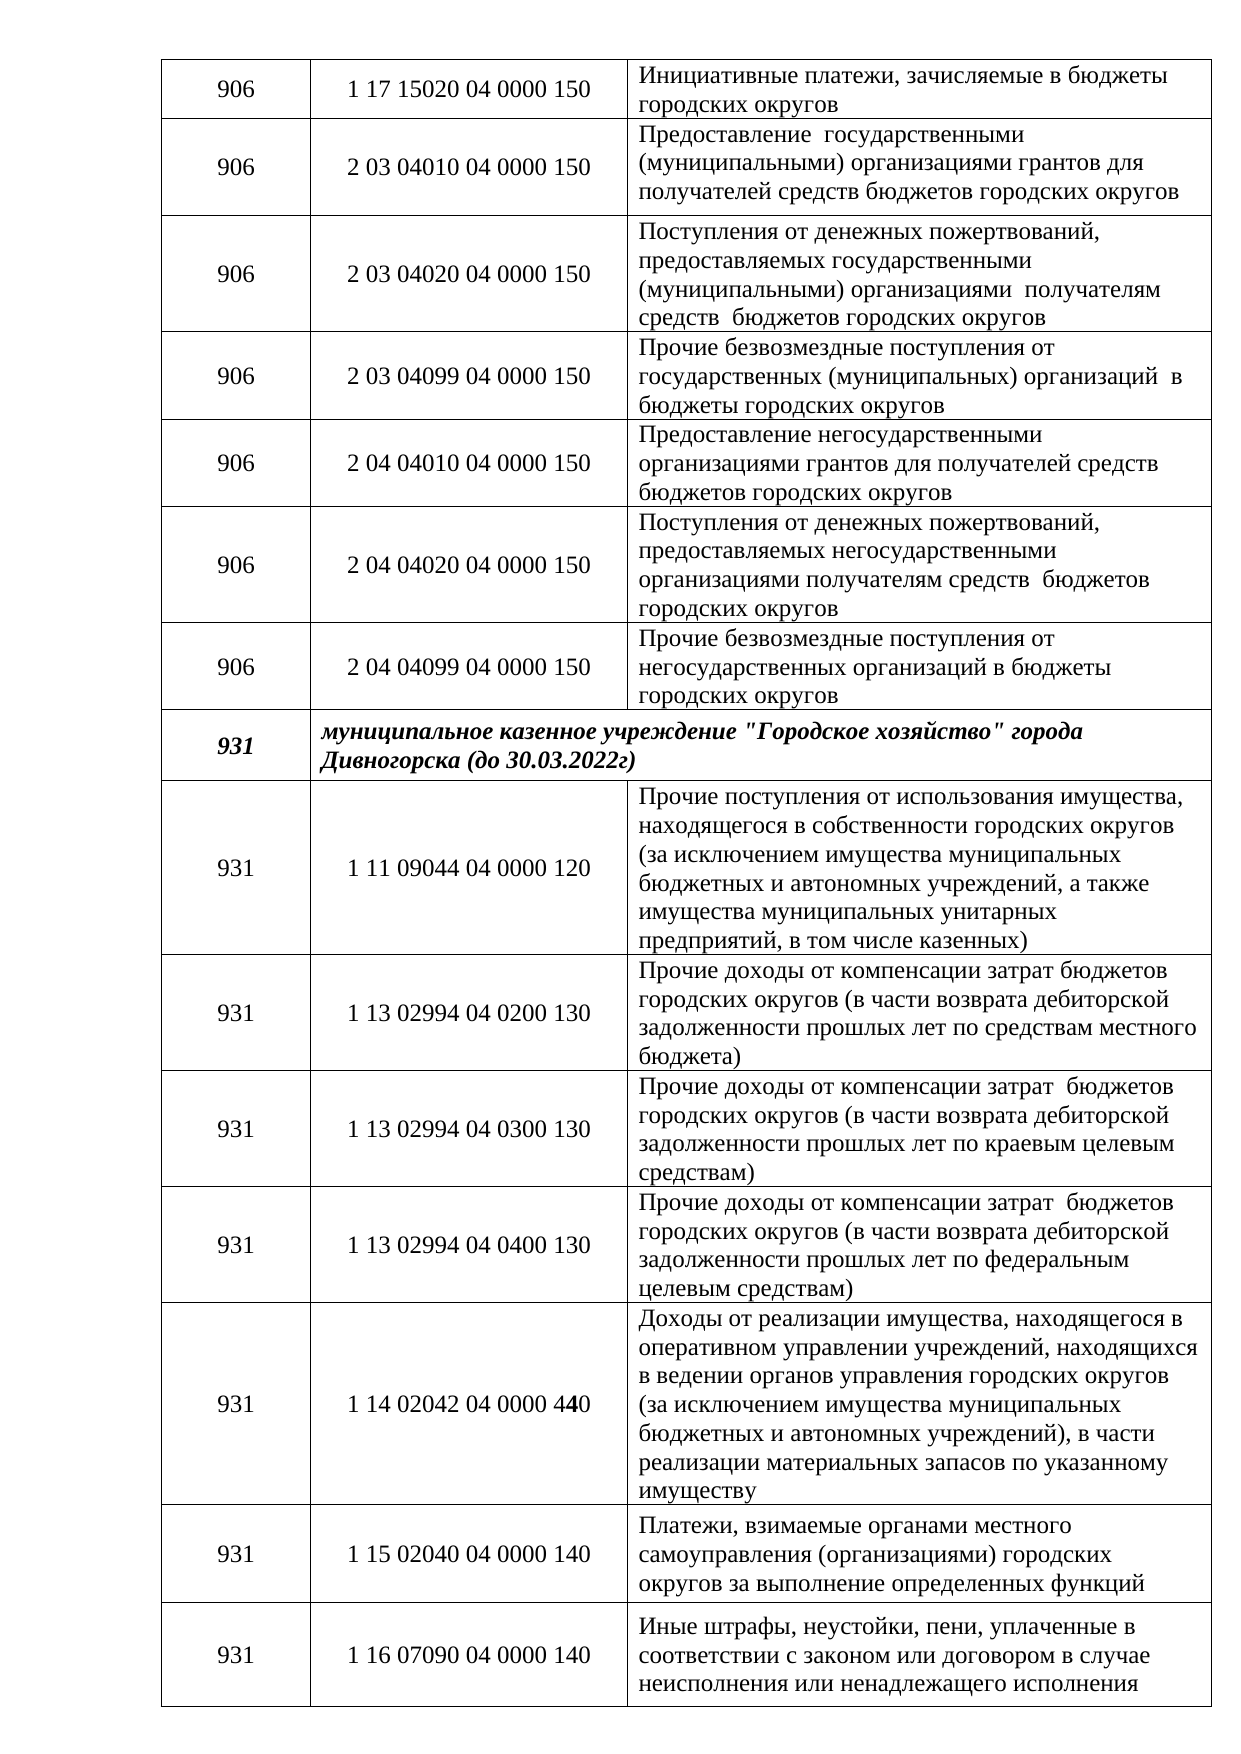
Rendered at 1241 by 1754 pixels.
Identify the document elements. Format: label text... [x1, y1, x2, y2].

table_cell Прочие доходы от компенсации затрат бюджетов городских округов (в части возврата дебиторской задолженности прошлых лет по краевым целевым средствам) [628, 1071, 1211, 1186]
table_cell 1 13 02994 04 0200 130 [311, 955, 627, 1070]
table_cell 931 [162, 1505, 310, 1602]
table_cell 906 [162, 332, 310, 418]
table_cell 931 [162, 955, 310, 1070]
table_cell Прочие поступления от использования имущества, находящегося в собственности городских округов (за исключением имущества муниципальных бюджетных и автономных учреждений, а также имущества муниципальных унитарных предприятий, в том числе казенных) [628, 781, 1211, 954]
table_cell 931 [162, 1603, 310, 1706]
table_cell 2 04 04099 04 0000 150 [311, 623, 627, 709]
table_cell 2 04 04010 04 0000 150 [311, 420, 627, 506]
table_cell 1 13 02994 04 0400 130 [311, 1187, 627, 1302]
table_cell Прочие безвозмездные поступления от негосударственных организаций в бюджеты городских округов [628, 623, 1211, 709]
table_cell 931 [162, 1187, 310, 1302]
table_cell Инициативные платежи, зачисляемые в бюджеты городских округов [628, 60, 1211, 118]
table_cell Прочие доходы от компенсации затрат бюджетов городских округов (в части возврата дебиторской задолженности прошлых лет по средствам местного бюджета) [628, 955, 1211, 1070]
table_cell Прочие безвозмездные поступления от государственных (муниципальных) организаций в бюджеты городских округов [628, 332, 1211, 418]
table_cell 1 15 02040 04 0000 140 [311, 1505, 627, 1602]
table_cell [628, 1603, 1211, 1706]
table_cell 1 17 15020 04 0000 150 [311, 60, 627, 118]
table_cell Предоставление государственными (муниципальными) организациями грантов для получателей средств бюджетов городских округов [628, 119, 1211, 215]
table_cell 1 11 09044 04 0000 120 [311, 781, 627, 954]
table_cell 906 [162, 420, 310, 506]
table_cell Поступления от денежных пожертвований, предоставляемых негосударственными организациями получателям средств бюджетов городских округов [628, 507, 1211, 622]
table_cell 2 03 04099 04 0000 150 [311, 332, 627, 418]
table_cell 906 [162, 216, 310, 331]
table_cell 906 [162, 60, 310, 118]
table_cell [311, 1603, 627, 1706]
table_cell 931 [162, 1071, 310, 1186]
table_cell муниципальное казенное учреждение "Городское хозяйство" города Дивногорска (до 30.03.2022г) [311, 710, 1211, 780]
table_cell 906 [162, 119, 310, 215]
table_cell 2 03 04020 04 0000 150 [311, 216, 627, 331]
table_cell 2 04 04020 04 0000 150 [311, 507, 627, 622]
table_cell Предоставление негосударственными организациями грантов для получателей средств бюджетов городских округов [628, 420, 1211, 506]
table_cell Поступления от денежных пожертвований, предоставляемых государственными (муниципальными) организациями получателям средств бюджетов городских округов [628, 216, 1211, 331]
table_cell 906 [162, 623, 310, 709]
table_cell Платежи, взимаемые органами местного самоуправления (организациями) городских округов за выполнение определенных функций [628, 1505, 1211, 1602]
table_cell 906 [162, 507, 310, 622]
table_cell 931 [162, 1303, 310, 1504]
table_cell Доходы от реализации имущества, находящегося в оперативном управлении учреждений, находящихся в ведении органов управления городских округов (за исключением имущества муниципальных бюджетных и автономных учреждений), в части реализации материальных запасов по указанному имуществу [628, 1303, 1211, 1504]
table_cell 2 03 04010 04 0000 150 [311, 119, 627, 215]
table_cell 931 [162, 781, 310, 954]
table_cell 1 14 02042 04 0000 440 [311, 1303, 627, 1504]
table_cell 1 13 02994 04 0300 130 [311, 1071, 627, 1186]
table_cell Прочие доходы от компенсации затрат бюджетов городских округов (в части возврата дебиторской задолженности прошлых лет по федеральным целевым средствам) [628, 1187, 1211, 1302]
table_cell 931 [162, 710, 310, 780]
